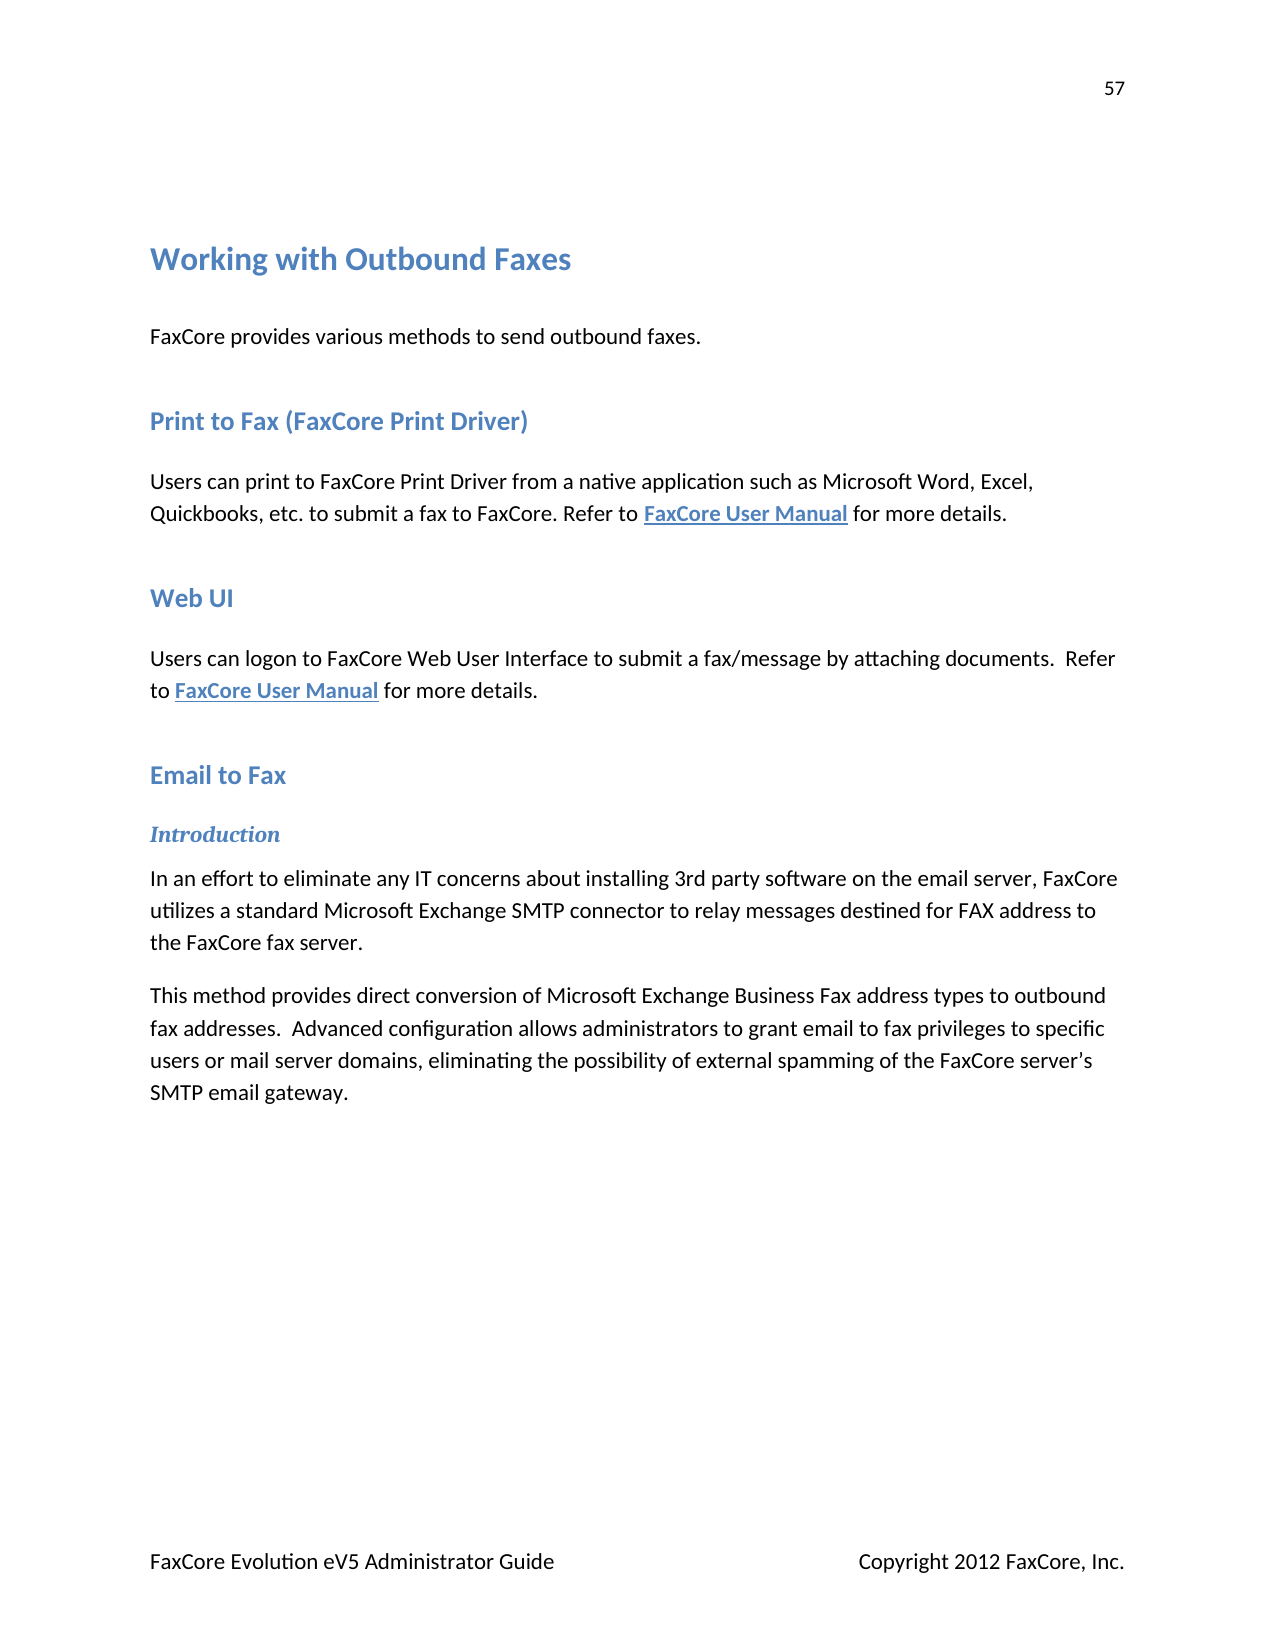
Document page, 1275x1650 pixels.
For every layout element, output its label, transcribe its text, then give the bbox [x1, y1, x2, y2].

text This method provides direct conversion of Microsoft Exchange Business Fax address types to outbound fax addresses. Advanced configuration allows administrators to grant email to fax privileges to specific users or mail server domains, eliminating the possibility of external spamming of the FaxCore server’s SMTP email gateway. [150, 982, 1125, 1106]
text Users can logon to FaxCore Web User Interface to submit a fax/message by attaching documents. Refer to FaxCore User Manual for more details. [150, 644, 1125, 704]
text FaxCore provides various methods to send outbound faxes. [150, 322, 1125, 350]
text Users can print to FaxCore Print Driver from a native application such as Microsoft Word, Excel, Quickbooks, etc. to submit a fax to FaxCore. Refer to FaxCore User Manual for more details. [150, 467, 1125, 527]
subtitle Working with Outbound Faxes [150, 237, 1125, 278]
subtitle Introduction [150, 821, 1125, 848]
text In an effort to eliminate any IT concerns about installing 3rd party software on the email server, FaxCore utilizes a standard Microsoft Exchange SMTP connector to relay messages destined for FAX address to the FaxCore fax server. [150, 864, 1125, 957]
subtitle Web UI [150, 581, 1125, 614]
subtitle Email to Fax [150, 758, 1125, 792]
subtitle Print to Fax (FaxCore Print Driver) [150, 404, 1125, 437]
